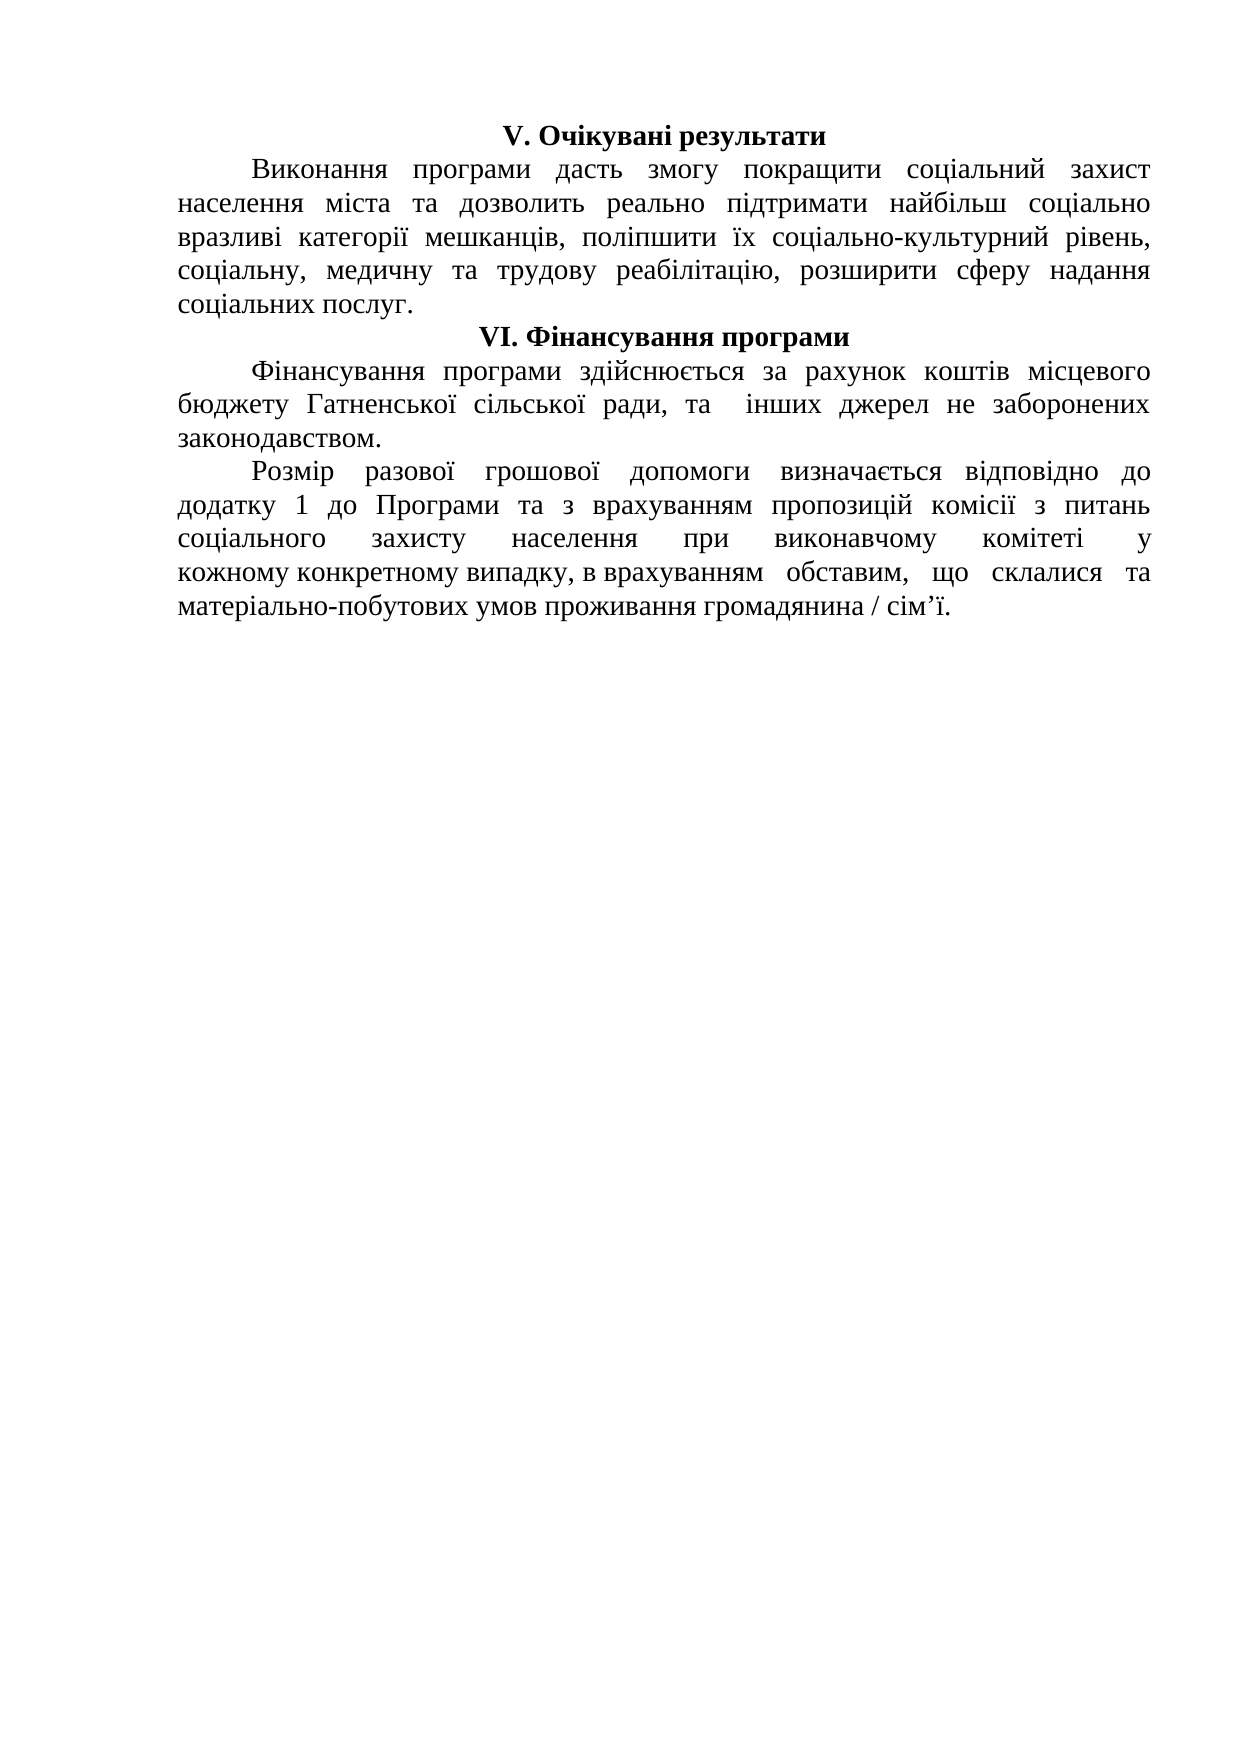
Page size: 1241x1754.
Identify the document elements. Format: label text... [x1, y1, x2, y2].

text VІ. Фінансування програми [177, 319, 1152, 353]
text Фінансування програми здійснюється за рахунок коштів місцевого бюджету Гатненської сільської ради, та інших джерел не заборонених законодавством. [177, 353, 1152, 453]
text Розмір разової грошової допомоги визначається відповідно до додатку 1 до Програми та з врахуванням пропозицій комісії з питань соціального захисту населення при виконавчому комітеті у кожному конкретному випадку, в врахуванням обставим, що склалися та матеріально-побутових умов проживання громадянина / сім’ї. [177, 453, 1152, 621]
text Виконання програми дасть змогу покращити соціальний захист населення міста та дозволить реально підтримати найбільш соціально вразливі категорії мешканців, поліпшити їх соціально-культурний рівень, соціальну, медичну та трудову реабілітацію, розширити сферу надання соціальних послуг. [177, 152, 1152, 319]
text V. Очікувані результати [177, 118, 1152, 152]
